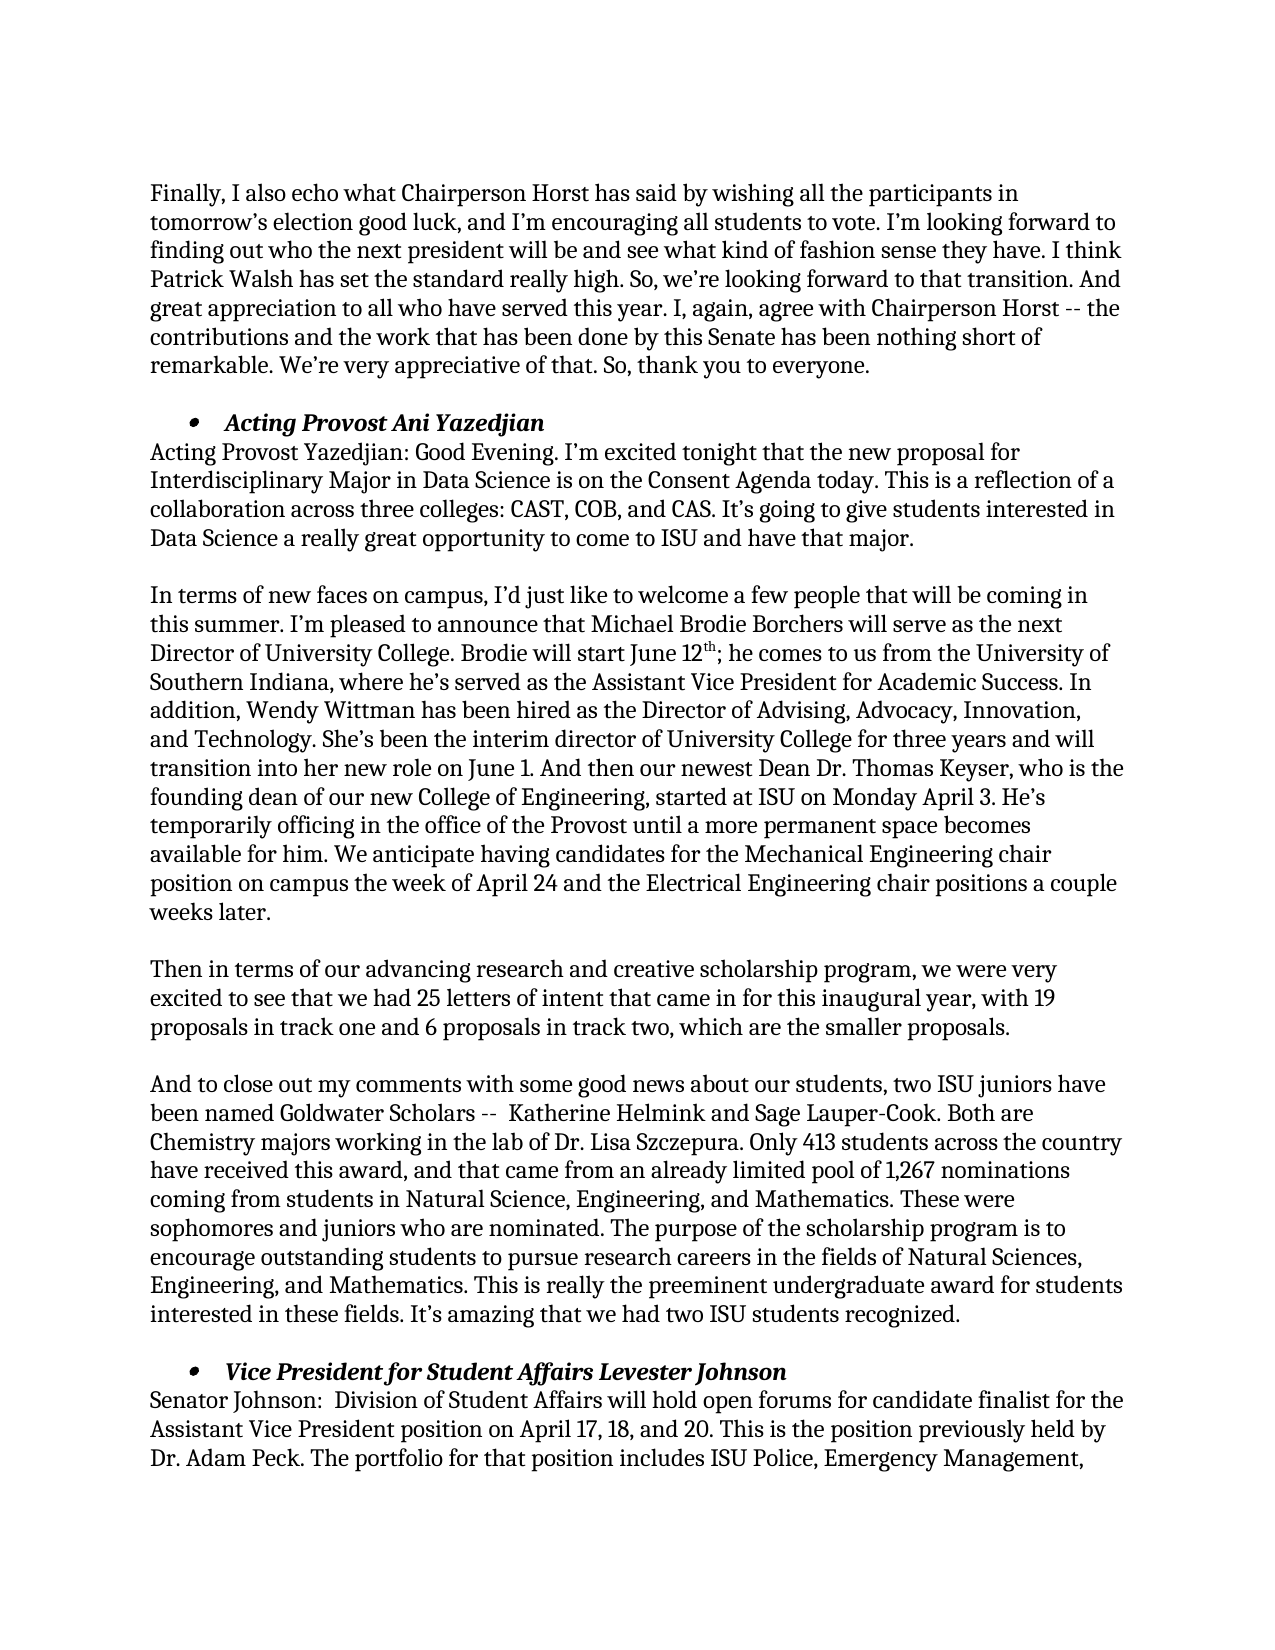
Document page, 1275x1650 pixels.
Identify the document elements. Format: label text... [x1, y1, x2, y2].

text Finally, I also echo what Chairperson Horst has said by wishing all the participants in tomorrow’s election good luck, and I’m encouraging all students to vote. I’m looking forward to finding out who the next president will be and see what kind of fashion sense they have. I think Patrick Walsh has set the standard really high. So, we’re looking forward to that transition. And great appreciation to all who have served this year. I, again, agree with Chairperson Horst -- the contributions and the work that has been done by this Senate has been nothing short of remarkable. We’re very appreciative of that. So, thank you to everyone. [150, 179, 1125, 380]
text In terms of new faces on campus, I’d just like to welcome a few people that will be coming in this summer. I’m pleased to announce that Michael Brodie Borchers will serve as the next Director of University College. Brodie will start June 12th; he comes to us from the University of Southern Indiana, where he’s served as the Assistant Vice President for Academic Success. In addition, Wendy Wittman has been hired as the Director of Advising, Advocacy, Innovation, and Technology. She’s been the interim director of University College for three years and will transition into her new role on June 1. And then our newest Dean Dr. Thomas Keyser, who is the founding dean of our new College of Engineering, started at ISU on Monday April 3. He’s temporarily officing in the office of the Provost until a more permanent space becomes available for him. We anticipate having candidates for the Mechanical Engineering chair position on campus the week of April 24 and the Electrical Engineering chair positions a couple weeks later. [150, 581, 1125, 926]
text And to close out my comments with some good news about our students, two ISU juniors have been named Goldwater Scholars -- Katherine Helmink and Sage Lauper-Cook. Both are Chemistry majors working in the lab of Dr. Lisa Szczepura. Only 413 students across the country have received this award, and that came from an already limited pool of 1,267 nominations coming from students in Natural Science, Engineering, and Mathematics. These were sophomores and juniors who are nominated. The purpose of the scholarship program is to encourage outstanding students to pursue research careers in the fields of Natural Sciences, Engineering, and Mathematics. This is really the preeminent undergraduate award for students interested in these fields. It’s amazing that we had two ISU students recognized. [150, 1070, 1125, 1329]
list Vice President for Student Affairs Levester Johnson [187, 1357, 1125, 1386]
text Then in terms of our advancing research and creative scholarship program, we were very excited to see that we had 25 letters of intent that came in for this inaugural year, with 19 proposals in track one and 6 proposals in track two, which are the smaller proposals. [150, 955, 1125, 1041]
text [150, 1386, 1125, 1472]
list Acting Provost Ani Yazedjian [187, 409, 1125, 437]
text Acting Provost Yazedjian: Good Evening. I’m excited tonight that the new proposal for Interdisciplinary Major in Data Science is on the Consent Agenda today. This is a reflection of a collaboration across three colleges: CAST, COB, and CAS. It’s going to give students interested in Data Science a really great opportunity to come to ISU and have that major. [150, 437, 1125, 552]
